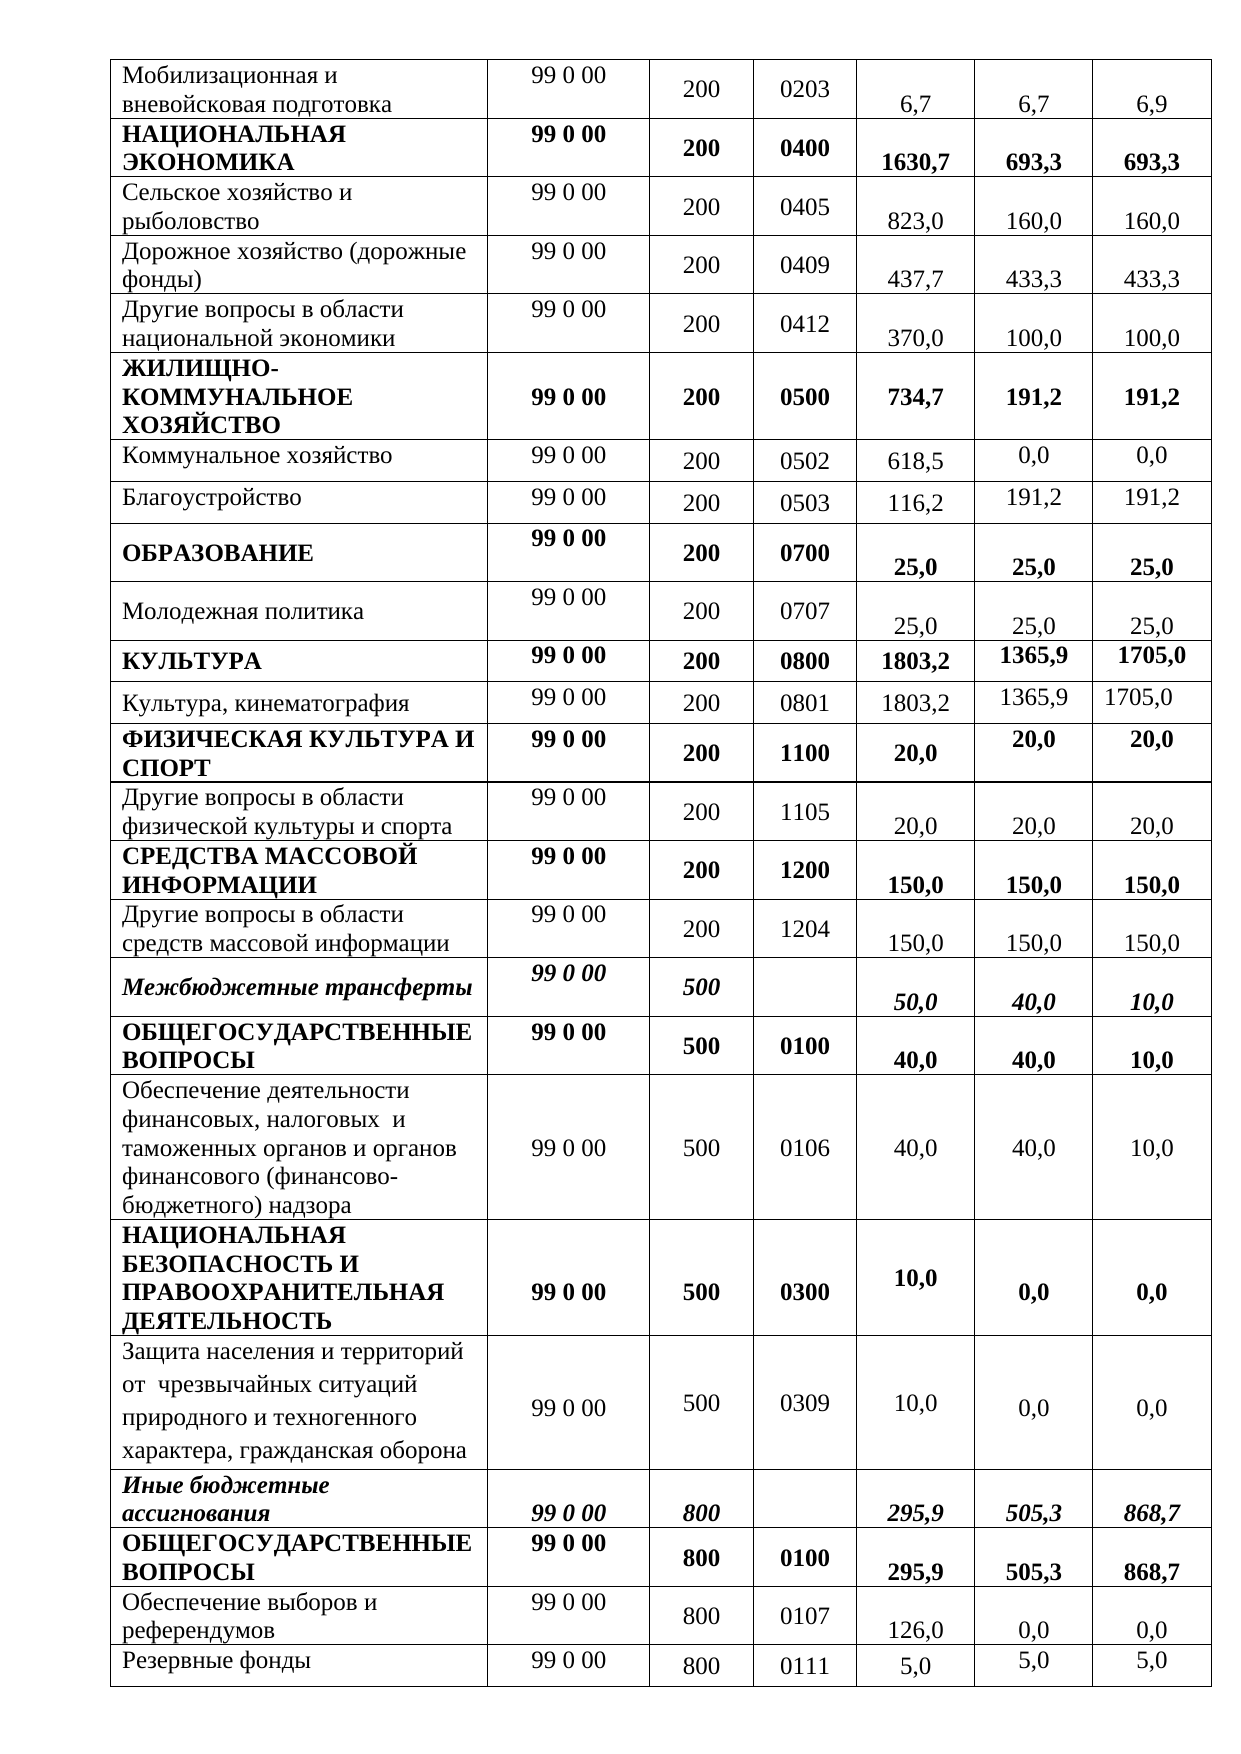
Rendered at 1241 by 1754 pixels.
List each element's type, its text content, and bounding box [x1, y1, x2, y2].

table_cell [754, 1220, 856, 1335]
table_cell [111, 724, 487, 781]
table_cell Сельское хозяйство и рыболовство [111, 177, 487, 235]
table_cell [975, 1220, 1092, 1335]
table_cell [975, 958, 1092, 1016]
table_cell 693,3 [975, 119, 1092, 176]
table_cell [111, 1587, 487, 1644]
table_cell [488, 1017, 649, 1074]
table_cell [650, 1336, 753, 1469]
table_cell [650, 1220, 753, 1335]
table_cell 200 [650, 641, 753, 681]
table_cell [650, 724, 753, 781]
table_cell 200 [650, 440, 753, 481]
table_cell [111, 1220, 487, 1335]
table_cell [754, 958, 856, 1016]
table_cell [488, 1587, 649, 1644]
table_cell 433,3 [1093, 236, 1211, 293]
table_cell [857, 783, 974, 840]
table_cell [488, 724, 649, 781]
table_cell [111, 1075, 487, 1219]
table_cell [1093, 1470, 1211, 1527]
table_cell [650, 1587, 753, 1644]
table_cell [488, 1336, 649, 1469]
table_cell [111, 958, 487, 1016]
table_cell 99 0 00 [488, 236, 649, 293]
table_cell 200 [650, 119, 753, 176]
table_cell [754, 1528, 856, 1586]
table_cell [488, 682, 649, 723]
table_cell 99 0 00 [488, 524, 649, 581]
table_cell 6,7 [975, 60, 1092, 118]
table_cell Молодежная политика [111, 582, 487, 639]
table_cell 25,0 [857, 582, 974, 639]
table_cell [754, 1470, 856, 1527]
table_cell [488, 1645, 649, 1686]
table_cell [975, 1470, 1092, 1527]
table_cell 200 [650, 482, 753, 522]
table_cell 433,3 [975, 236, 1092, 293]
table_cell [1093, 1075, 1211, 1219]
table_cell Коммунальное хозяйство [111, 440, 487, 481]
table_cell 0503 [754, 482, 856, 522]
table_cell 191,2 [1093, 353, 1211, 439]
table_cell 693,3 [1093, 119, 1211, 176]
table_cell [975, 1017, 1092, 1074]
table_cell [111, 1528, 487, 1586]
table_cell 116,2 [857, 482, 974, 522]
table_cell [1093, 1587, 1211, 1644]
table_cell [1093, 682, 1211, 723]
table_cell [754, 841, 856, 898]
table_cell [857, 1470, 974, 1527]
table_cell 100,0 [975, 294, 1092, 352]
table_cell 200 [650, 177, 753, 235]
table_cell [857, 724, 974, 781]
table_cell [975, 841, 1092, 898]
table_cell 25,0 [1093, 582, 1211, 639]
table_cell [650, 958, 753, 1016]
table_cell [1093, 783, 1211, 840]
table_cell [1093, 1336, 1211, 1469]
table_cell 0800 [754, 641, 856, 681]
table_cell Дорожное хозяйство (дорожные фонды) [111, 236, 487, 293]
table_cell 99 0 00 [488, 641, 649, 681]
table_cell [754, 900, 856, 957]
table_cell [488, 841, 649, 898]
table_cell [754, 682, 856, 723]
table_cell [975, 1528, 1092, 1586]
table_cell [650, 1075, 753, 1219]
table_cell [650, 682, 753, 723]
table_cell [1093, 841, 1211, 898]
table_cell Благоустройство [111, 482, 487, 522]
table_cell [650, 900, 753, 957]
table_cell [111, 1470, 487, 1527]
table_cell ОБРАЗОВАНИЕ [111, 524, 487, 581]
table_cell 0500 [754, 353, 856, 439]
table_cell 99 0 00 [488, 440, 649, 481]
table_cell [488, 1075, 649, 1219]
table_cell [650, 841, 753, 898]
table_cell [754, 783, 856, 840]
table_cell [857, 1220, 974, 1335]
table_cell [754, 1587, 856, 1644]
table_cell 0400 [754, 119, 856, 176]
table_cell 25,0 [975, 524, 1092, 581]
table_cell Мобилизационная и вневойсковая подготовка [111, 60, 487, 118]
table_cell 99 0 00 [488, 177, 649, 235]
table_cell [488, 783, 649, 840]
table_cell 200 [650, 353, 753, 439]
table_cell 0203 [754, 60, 856, 118]
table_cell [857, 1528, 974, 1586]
table_cell 0502 [754, 440, 856, 481]
table_cell 200 [650, 236, 753, 293]
table_cell 0405 [754, 177, 856, 235]
table_cell 191,2 [975, 353, 1092, 439]
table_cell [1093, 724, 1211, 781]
table_cell НАЦИОНАЛЬНАЯ ЭКОНОМИКА [111, 119, 487, 176]
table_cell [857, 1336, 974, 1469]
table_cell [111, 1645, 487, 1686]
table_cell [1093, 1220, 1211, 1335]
table_cell 0,0 [1093, 440, 1211, 481]
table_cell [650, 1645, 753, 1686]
table_cell 0707 [754, 582, 856, 639]
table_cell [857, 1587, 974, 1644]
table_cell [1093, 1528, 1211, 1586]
table_cell ЖИЛИЩНО-КОММУНАЛЬНОЕ ХОЗЯЙСТВО [111, 353, 487, 439]
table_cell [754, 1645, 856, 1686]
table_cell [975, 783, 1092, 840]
table_cell 1630,7 [857, 119, 974, 176]
table_cell 25,0 [857, 524, 974, 581]
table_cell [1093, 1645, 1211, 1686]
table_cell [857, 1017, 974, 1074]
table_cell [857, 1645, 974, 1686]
table_cell 200 [650, 524, 753, 581]
table_cell 200 [650, 60, 753, 118]
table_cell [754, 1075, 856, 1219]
table_cell 99 0 00 [488, 119, 649, 176]
table_cell 1365,9 [975, 641, 1092, 681]
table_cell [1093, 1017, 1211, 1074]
table_cell 99 0 00 [488, 60, 649, 118]
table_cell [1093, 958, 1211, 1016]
table_cell 0412 [754, 294, 856, 352]
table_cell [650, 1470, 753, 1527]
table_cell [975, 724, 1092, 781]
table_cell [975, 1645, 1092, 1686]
table_cell 191,2 [1093, 482, 1211, 522]
table_cell Другие вопросы в области национальной экономики [111, 294, 487, 352]
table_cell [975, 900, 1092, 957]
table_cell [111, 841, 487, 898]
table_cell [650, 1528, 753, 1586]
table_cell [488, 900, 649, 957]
table_cell 25,0 [1093, 524, 1211, 581]
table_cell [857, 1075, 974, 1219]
table_cell КУЛЬТУРА [111, 641, 487, 681]
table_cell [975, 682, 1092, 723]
table_cell 100,0 [1093, 294, 1211, 352]
table_cell 200 [650, 582, 753, 639]
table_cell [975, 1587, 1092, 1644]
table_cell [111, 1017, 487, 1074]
table_cell 6,7 [857, 60, 974, 118]
table_cell 0409 [754, 236, 856, 293]
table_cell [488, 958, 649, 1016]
table_cell 0700 [754, 524, 856, 581]
table_cell 160,0 [1093, 177, 1211, 235]
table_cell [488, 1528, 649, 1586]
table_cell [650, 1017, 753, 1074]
table_cell 160,0 [975, 177, 1092, 235]
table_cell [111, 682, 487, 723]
table_cell 99 0 00 [488, 294, 649, 352]
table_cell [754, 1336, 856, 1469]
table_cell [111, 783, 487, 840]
table_cell 823,0 [857, 177, 974, 235]
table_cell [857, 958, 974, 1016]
table_cell 1705,0 [1093, 641, 1211, 681]
table_cell 200 [650, 294, 753, 352]
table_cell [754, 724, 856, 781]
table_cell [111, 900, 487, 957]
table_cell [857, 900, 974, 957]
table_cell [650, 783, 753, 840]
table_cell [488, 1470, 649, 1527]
table_cell 191,2 [975, 482, 1092, 522]
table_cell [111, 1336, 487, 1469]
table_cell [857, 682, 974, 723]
table_cell 734,7 [857, 353, 974, 439]
table_cell 99 0 00 [488, 582, 649, 639]
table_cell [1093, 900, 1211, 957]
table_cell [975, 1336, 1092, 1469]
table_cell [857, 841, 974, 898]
table_cell 1803,2 [857, 641, 974, 681]
table_cell 618,5 [857, 440, 974, 481]
table_cell 25,0 [975, 582, 1092, 639]
table_cell 99 0 00 [488, 353, 649, 439]
table_cell 0,0 [975, 440, 1092, 481]
table_cell 437,7 [857, 236, 974, 293]
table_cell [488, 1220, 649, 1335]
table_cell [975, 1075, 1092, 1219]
table_cell 99 0 00 [488, 482, 649, 522]
table_cell 6,9 [1093, 60, 1211, 118]
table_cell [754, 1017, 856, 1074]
table_cell 370,0 [857, 294, 974, 352]
